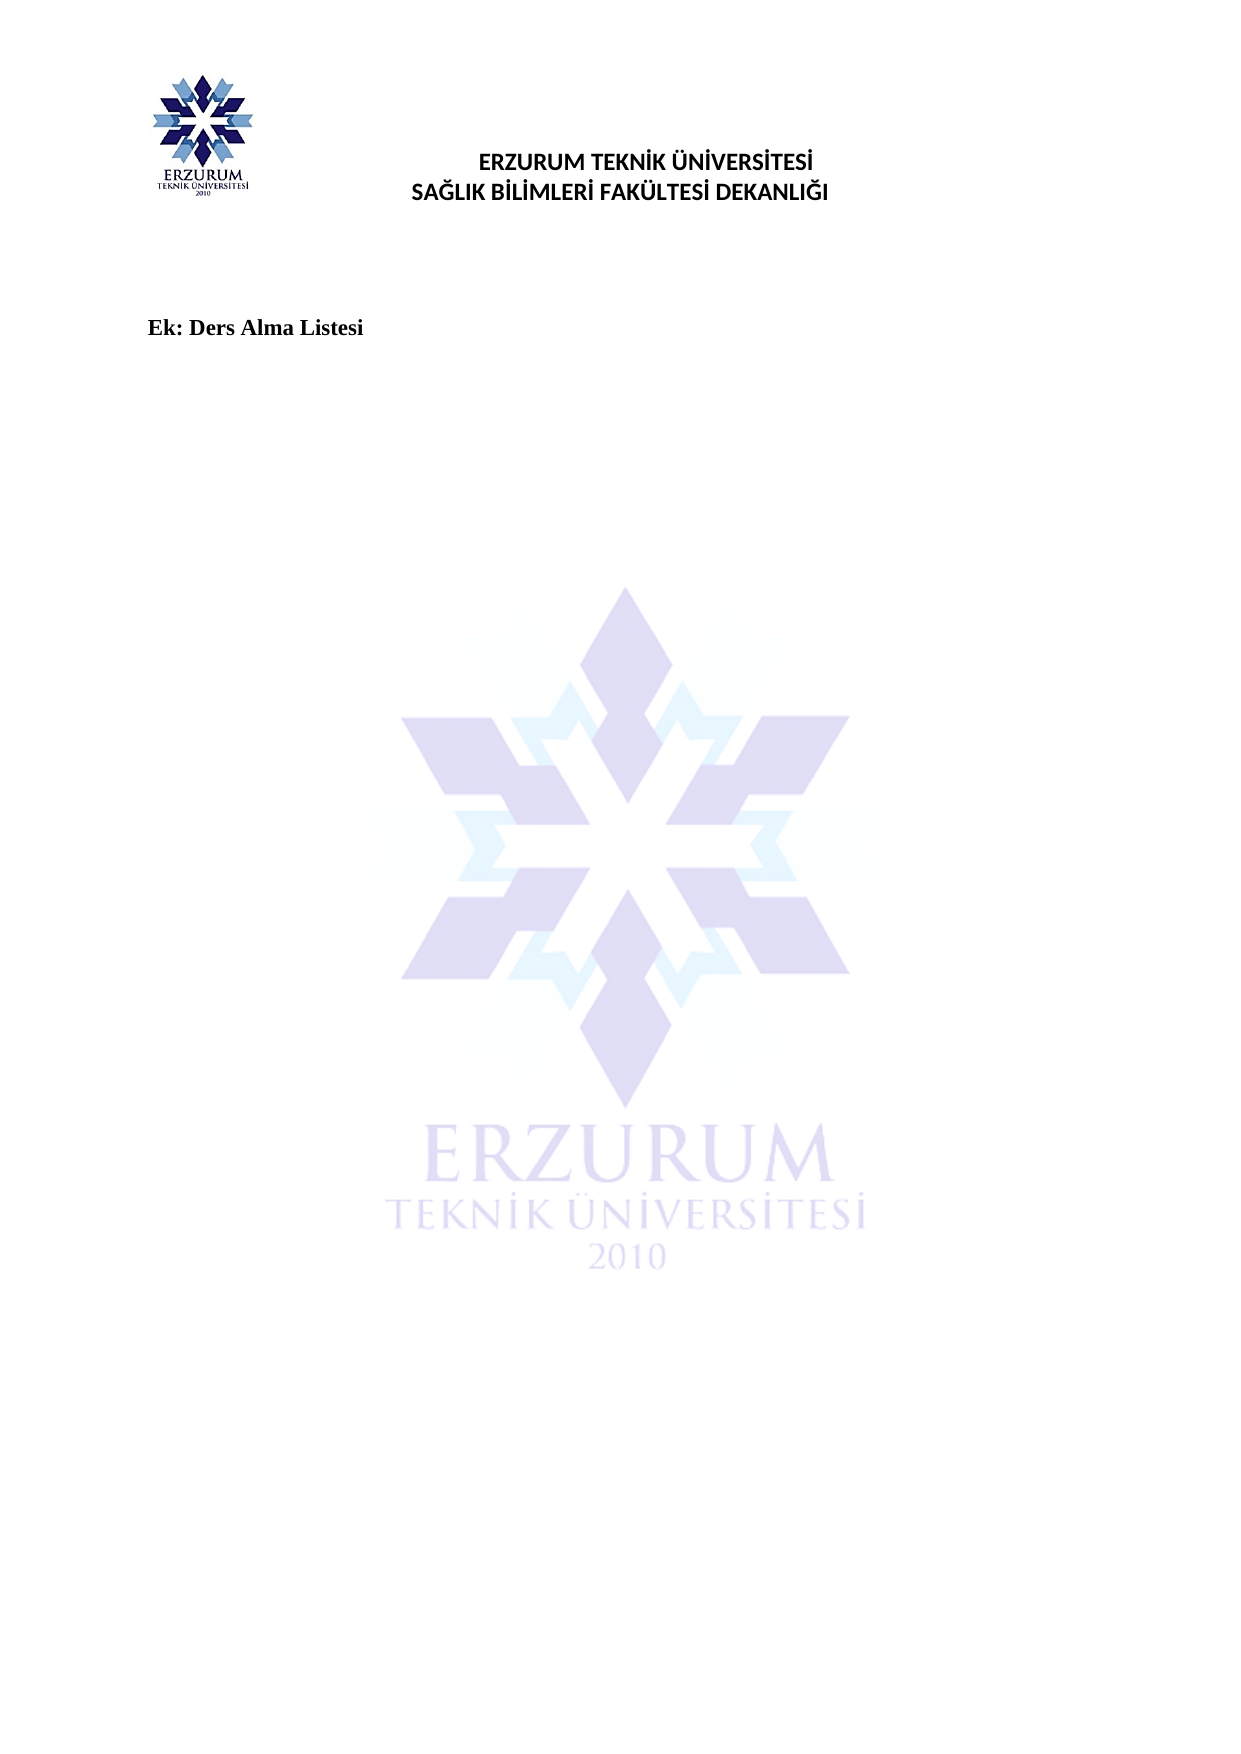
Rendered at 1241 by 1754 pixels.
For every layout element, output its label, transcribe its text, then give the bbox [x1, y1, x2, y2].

picture [147, 73, 259, 197]
text Ek: Ders Alma Listesi [148, 314, 1093, 340]
